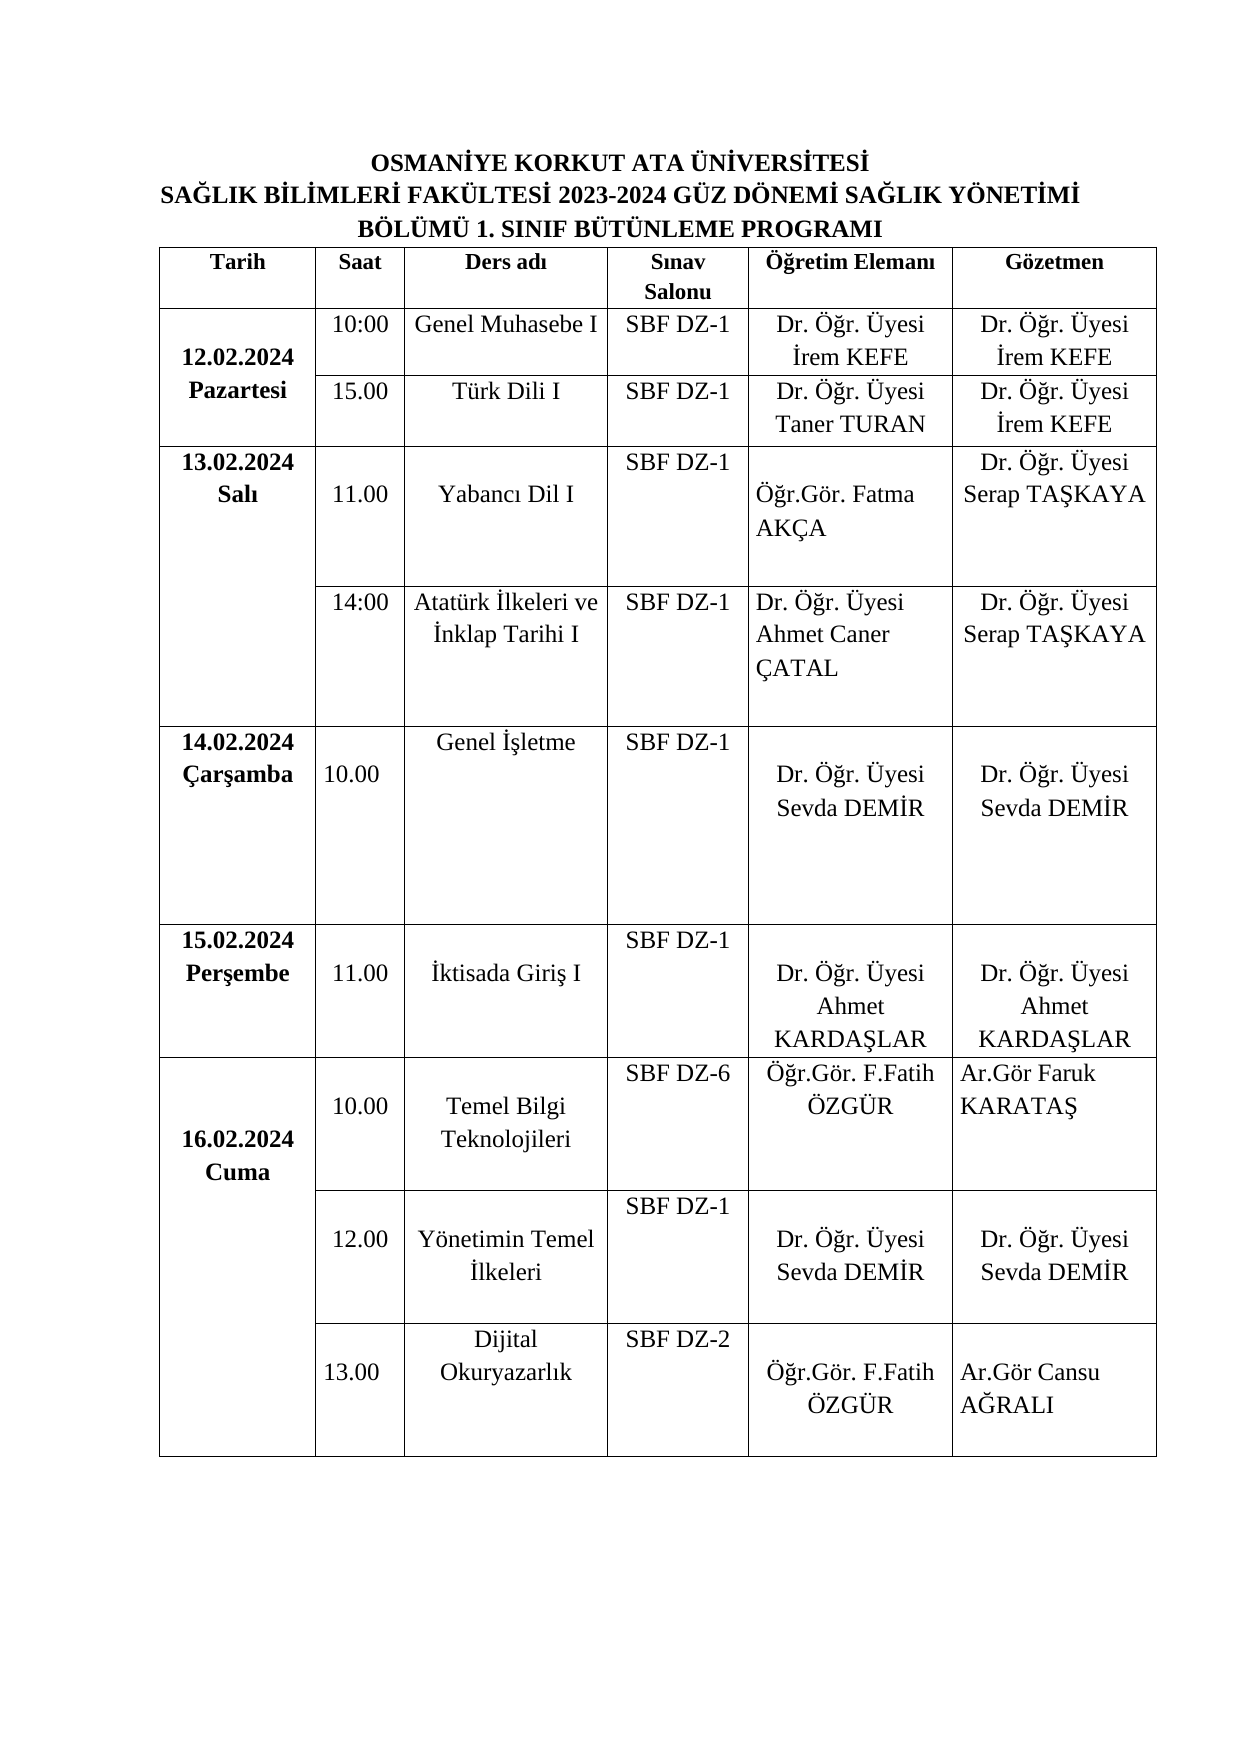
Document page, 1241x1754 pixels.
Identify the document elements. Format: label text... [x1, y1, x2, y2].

table_cell 10.00 [316, 727, 404, 924]
table_cell Dr. Öğr. Üyesi Serap TAŞKAYA [953, 587, 1156, 726]
table_header Gözetmen [953, 248, 1156, 308]
table_cell SBF DZ-6 [608, 1058, 748, 1190]
table_cell 13.02.2024 Salı [160, 447, 315, 726]
table_cell Öğr.Gör. Fatma AKÇA [749, 447, 952, 586]
table_cell SBF DZ-1 [608, 309, 748, 375]
table_header Saat [316, 248, 404, 308]
table_cell Genel Muhasebe I [405, 309, 607, 375]
table_cell Dr. Öğr. Üyesi Sevda DEMİR [953, 1191, 1156, 1323]
table_cell 12.00 [316, 1191, 404, 1323]
table_cell 11.00 [316, 925, 404, 1057]
table_cell SBF DZ-1 [608, 1191, 748, 1323]
table_cell SBF DZ-2 [608, 1324, 748, 1456]
table_cell Dr. Öğr. Üyesi İrem KEFE [953, 376, 1156, 446]
text SAĞLIK BİLİMLERİ FAKÜLTESİ 2023-2024 GÜZ DÖNEMİ SAĞLIK YÖNETİMİ BÖLÜMÜ 1. SINIF BÜTÜNLEME PROGRAMI [148, 181, 1093, 242]
table_cell Dr. Öğr. Üyesi Ahmet KARDAŞLAR [749, 925, 952, 1057]
table_cell Öğr.Gör. F.Fatih ÖZGÜR [749, 1324, 952, 1456]
table_header Sınav Salonu [608, 248, 748, 308]
table_cell SBF DZ-1 [608, 727, 748, 924]
table_cell İktisada Giriş I [405, 925, 607, 1057]
table_cell Dr. Öğr. Üyesi İrem KEFE [749, 309, 952, 375]
table_cell 16.02.2024 Cuma [160, 1058, 315, 1456]
table_cell Dr. Öğr. Üyesi Sevda DEMİR [953, 727, 1156, 924]
table_cell Yönetimin Temel İlkeleri [405, 1191, 607, 1323]
table_cell 12.02.2024 Pazartesi [160, 309, 315, 446]
table_cell 10:00 [316, 309, 404, 375]
table_header Ders adı [405, 248, 607, 308]
table_cell Dr. Öğr. Üyesi İrem KEFE [953, 309, 1156, 375]
table_cell 10.00 [316, 1058, 404, 1190]
table_header Tarih [160, 248, 315, 308]
table_cell Dr. Öğr. Üyesi Ahmet Caner ÇATAL [749, 587, 952, 726]
table_cell SBF DZ-1 [608, 447, 748, 586]
table_cell Türk Dili I [405, 376, 607, 446]
table_cell Dijital Okuryazarlık [405, 1324, 607, 1456]
table_cell Ar.Gör Cansu AĞRALI [953, 1324, 1156, 1456]
table_cell Dr. Öğr. Üyesi Sevda DEMİR [749, 727, 952, 924]
table_cell 13.00 [316, 1324, 404, 1456]
table_header Öğretim Elemanı [749, 248, 952, 308]
text OSMANİYE KORKUT ATA ÜNİVERSİTESİ [148, 148, 1093, 176]
table_cell Ar.Gör Faruk KARATAŞ [953, 1058, 1156, 1190]
table_cell Atatürk İlkeleri ve İnklap Tarihi I [405, 587, 607, 726]
table_cell 14.02.2024 Çarşamba [160, 727, 315, 924]
table_cell Öğr.Gör. F.Fatih ÖZGÜR [749, 1058, 952, 1190]
table_cell Dr. Öğr. Üyesi Ahmet KARDAŞLAR [953, 925, 1156, 1057]
table_cell 15.00 [316, 376, 404, 446]
table_cell 14:00 [316, 587, 404, 726]
table_cell Genel İşletme [405, 727, 607, 924]
table_cell Dr. Öğr. Üyesi Sevda DEMİR [749, 1191, 952, 1323]
table_cell 15.02.2024 Perşembe [160, 925, 315, 1057]
table_cell Dr. Öğr. Üyesi Taner TURAN [749, 376, 952, 446]
table_cell 11.00 [316, 447, 404, 586]
table_cell SBF DZ-1 [608, 376, 748, 446]
table_cell Dr. Öğr. Üyesi Serap TAŞKAYA [953, 447, 1156, 586]
table_cell Yabancı Dil I [405, 447, 607, 586]
table_cell SBF DZ-1 [608, 925, 748, 1057]
table_cell SBF DZ-1 [608, 587, 748, 726]
table_cell Temel Bilgi Teknolojileri [405, 1058, 607, 1190]
